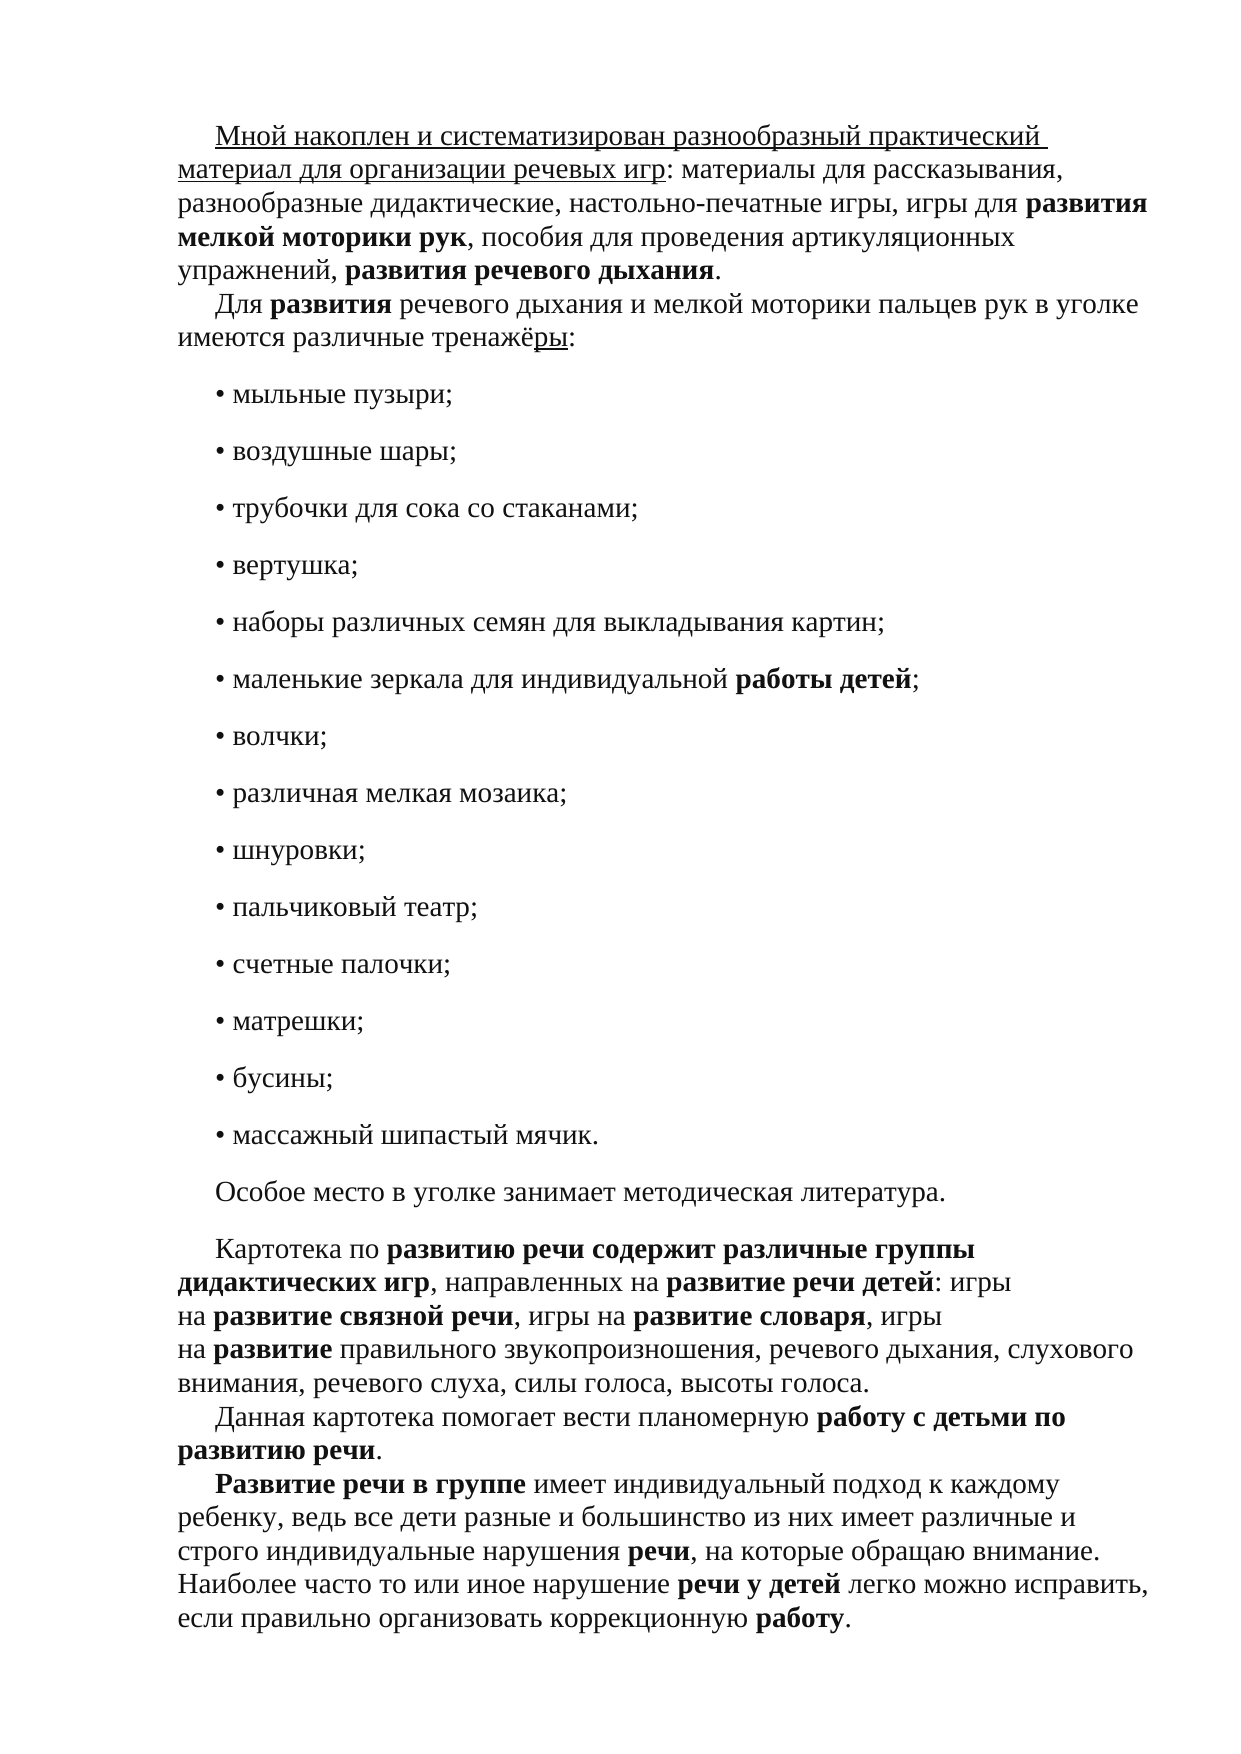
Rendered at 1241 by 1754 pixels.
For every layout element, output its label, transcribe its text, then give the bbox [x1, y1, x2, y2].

text Мной накоплен и систематизирован разнообразный практический материал для организации речевых игр: материалы для рассказывания, разнообразные дидактические, настольно-печатные игры, игры для развития мелкой моторики рук, пособия для проведения артикуляционных упражнений, развития речевого дыхания. [177, 118, 1152, 286]
text Для развития речевого дыхания и мелкой моторики пальцев рук в уголке имеются различные тренажёры: [177, 286, 1152, 353]
text • пальчиковый театр; [177, 889, 1152, 923]
text • счетные палочки; [177, 946, 1152, 980]
text • шнуровки; [177, 832, 1152, 866]
text • трубочки для сока со стаканами; [177, 490, 1152, 524]
text • различная мелкая мозаика; [177, 775, 1152, 809]
text • матрешки; [177, 1003, 1152, 1037]
text • мыльные пузыри; [177, 376, 1152, 410]
text • наборы различных семян для выкладывания картин; [177, 604, 1152, 638]
text Развитие речи в группе имеет индивидуальный подход к каждому ребенку, ведь все дети разные и большинство из них имеет различные и строго индивидуальные нарушения речи, на которые обращаю внимание. Наиболее часто то или иное нарушение речи у детей легко можно исправить, если правильно организовать коррекционную работу. [177, 1466, 1152, 1633]
text • бусины; [177, 1060, 1152, 1094]
text • массажный шипастый мячик. [177, 1117, 1152, 1151]
text Особое место в уголке занимает методическая литература. [177, 1174, 1152, 1208]
text • волчки; [177, 718, 1152, 752]
text • маленькие зеркала для индивидуальной работы детей; [177, 661, 1152, 695]
text • воздушные шары; [177, 433, 1152, 467]
text Данная картотека помогает вести планомерную работу с детьми по развитию речи. [177, 1399, 1152, 1466]
text • вертушка; [177, 547, 1152, 581]
text Картотека по развитию речи содержит различные группы дидактических игр, направленных на развитие речи детей: игры на развитие связной речи, игры на развитие словаря, игры на развитие правильного звукопроизношения, речевого дыхания, слухового внимания, речевого слуха, силы голоса, высоты голоса. [177, 1231, 1152, 1399]
